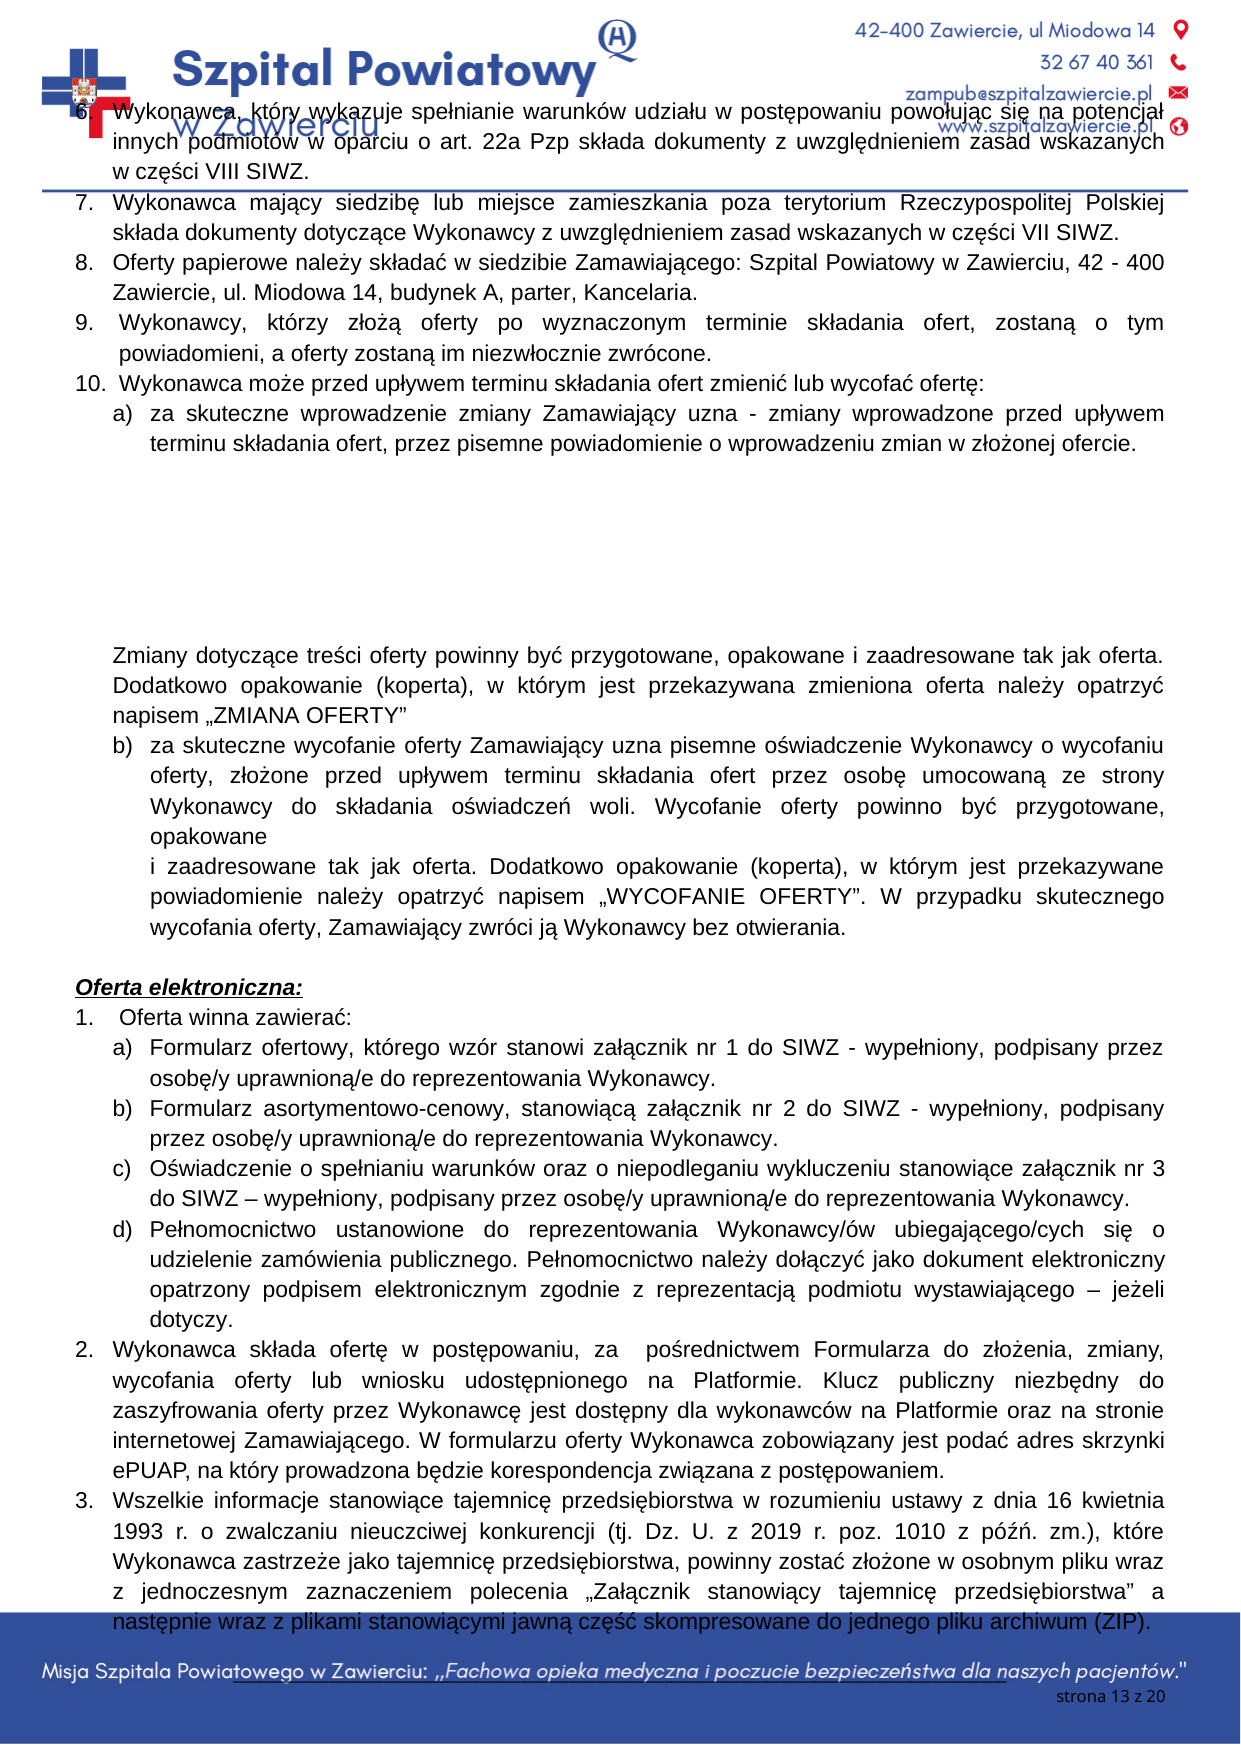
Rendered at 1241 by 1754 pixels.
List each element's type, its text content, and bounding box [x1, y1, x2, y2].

list Wykonawca, który wykazuje spełnianie warunków udziału w postępowaniu powołując się na potencjał innych podmiotów w oparciu o art. 22a Pzp składa dokumenty z uwzględnieniem zasad wskazanych w części VIII SIWZ. [75, 98, 1165, 184]
list Formularz ofertowy, którego wzór stanowi załącznik nr 1 do SIWZ - wypełniony, podpisany przez osobę/y uprawnioną/e do reprezentowania Wykonawcy. [112, 1034, 1165, 1091]
list Pełnomocnictwo ustanowione do reprezentowania Wykonawcy/ów ubiegającego/cych się o udzielenie zamówienia publicznego. Pełnomocnictwo należy dołączyć jako dokument elektroniczny opatrzony podpisem elektronicznym zgodnie z reprezentacją podmiotu wystawiającego – jeżeli dotyczy. [112, 1216, 1165, 1332]
text Oferta elektroniczna: [75, 974, 1165, 1000]
list Wykonawcy, którzy złożą oferty po wyznaczonym terminie składania ofert, zostaną o tym powiadomieni, a oferty zostaną im niezwłocznie zwrócone. [75, 309, 1165, 366]
list Oświadczenie o spełnianiu warunków oraz o niepodleganiu wykluczeniu stanowiące załącznik nr 3 do SIWZ – wypełniony, podpisany przez osobę/y uprawnioną/e do reprezentowania Wykonawcy. [112, 1155, 1165, 1212]
list za skuteczne wprowadzenie zmiany Zamawiający uzna - zmiany wprowadzone przed upływem terminu składania ofert, przez pisemne powiadomienie o wprowadzeniu zmian w złożonej ofercie. [112, 400, 1165, 456]
list za skuteczne wycofanie oferty Zamawiający uzna pisemne oświadczenie Wykonawcy o wycofaniu oferty, złożone przed upływem terminu składania ofert przez osobę umocowaną ze strony Wykonawcy do składania oświadczeń woli. Wycofanie oferty powinno być przygotowane, opakowane i zaadresowane tak jak oferta. Dodatkowo opakowanie (koperta), w którym jest przekazywane powiadomienie należy opatrzyć napisem „WYCOFANIE OFERTY”. W przypadku skutecznego wycofania oferty, Zamawiający zwróci ją Wykonawcy bez otwierania. [112, 732, 1165, 940]
list Wykonawca mający siedzibę lub miejsce zamieszkania poza terytorium Rzeczypospolitej Polskiej składa dokumenty dotyczące Wykonawcy z uwzględnieniem zasad wskazanych w części VII SIWZ. [75, 188, 1165, 245]
list Formularz asortymentowo-cenowy, stanowiącą załącznik nr 2 do SIWZ - wypełniony, podpisany przez osobę/y uprawnioną/e do reprezentowania Wykonawcy. [112, 1095, 1165, 1151]
list Wykonawca składa ofertę w postępowaniu, za pośrednictwem Formularza do złożenia, zmiany, wycofania oferty lub wniosku udostępnionego na Platformie. Klucz publiczny niezbędny do zaszyfrowania oferty przez Wykonawcę jest dostępny dla wykonawców na Platformie oraz na stronie internetowej Zamawiającego. W formularzu oferty Wykonawca zobowiązany jest podać adres skrzynki ePUAP, na który prowadzona będzie korespondencja związana z postępowaniem. [75, 1336, 1165, 1483]
list Oferty papierowe należy składać w siedzibie Zamawiającego: Szpital Powiatowy w Zawierciu, 42 - 400 Zawiercie, ul. Miodowa 14, budynek A, parter, Kancelaria. [75, 249, 1165, 305]
list Wszelkie informacje stanowiące tajemnicę przedsiębiorstwa w rozumieniu ustawy z dnia 16 kwietnia 1993 r. o zwalczaniu nieuczciwej konkurencji (tj. Dz. U. z 2019 r. poz. 1010 z późń. zm.), które Wykonawca zastrzeże jako tajemnicę przedsiębiorstwa, powinny zostać złożone w osobnym pliku wraz z jednoczesnym zaznaczeniem polecenia „Załącznik stanowiący tajemnicę przedsiębiorstwa” a następnie wraz z plikami stanowiącymi jawną część skompresowane do jednego pliku archiwum (ZIP). [75, 1487, 1165, 1634]
picture [0, 0, 1241, 1744]
text Zmiany dotyczące treści oferty powinny być przygotowane, opakowane i zaadresowane tak jak oferta. Dodatkowo opakowanie (koperta), w którym jest przekazywana zmieniona oferta należy opatrzyć napisem „ZMIANA OFERTY” [112, 642, 1165, 728]
list Wykonawca może przed upływem terminu składania ofert zmienić lub wycofać ofertę: [75, 370, 1165, 396]
list Oferta winna zawierać: [75, 1004, 1165, 1030]
